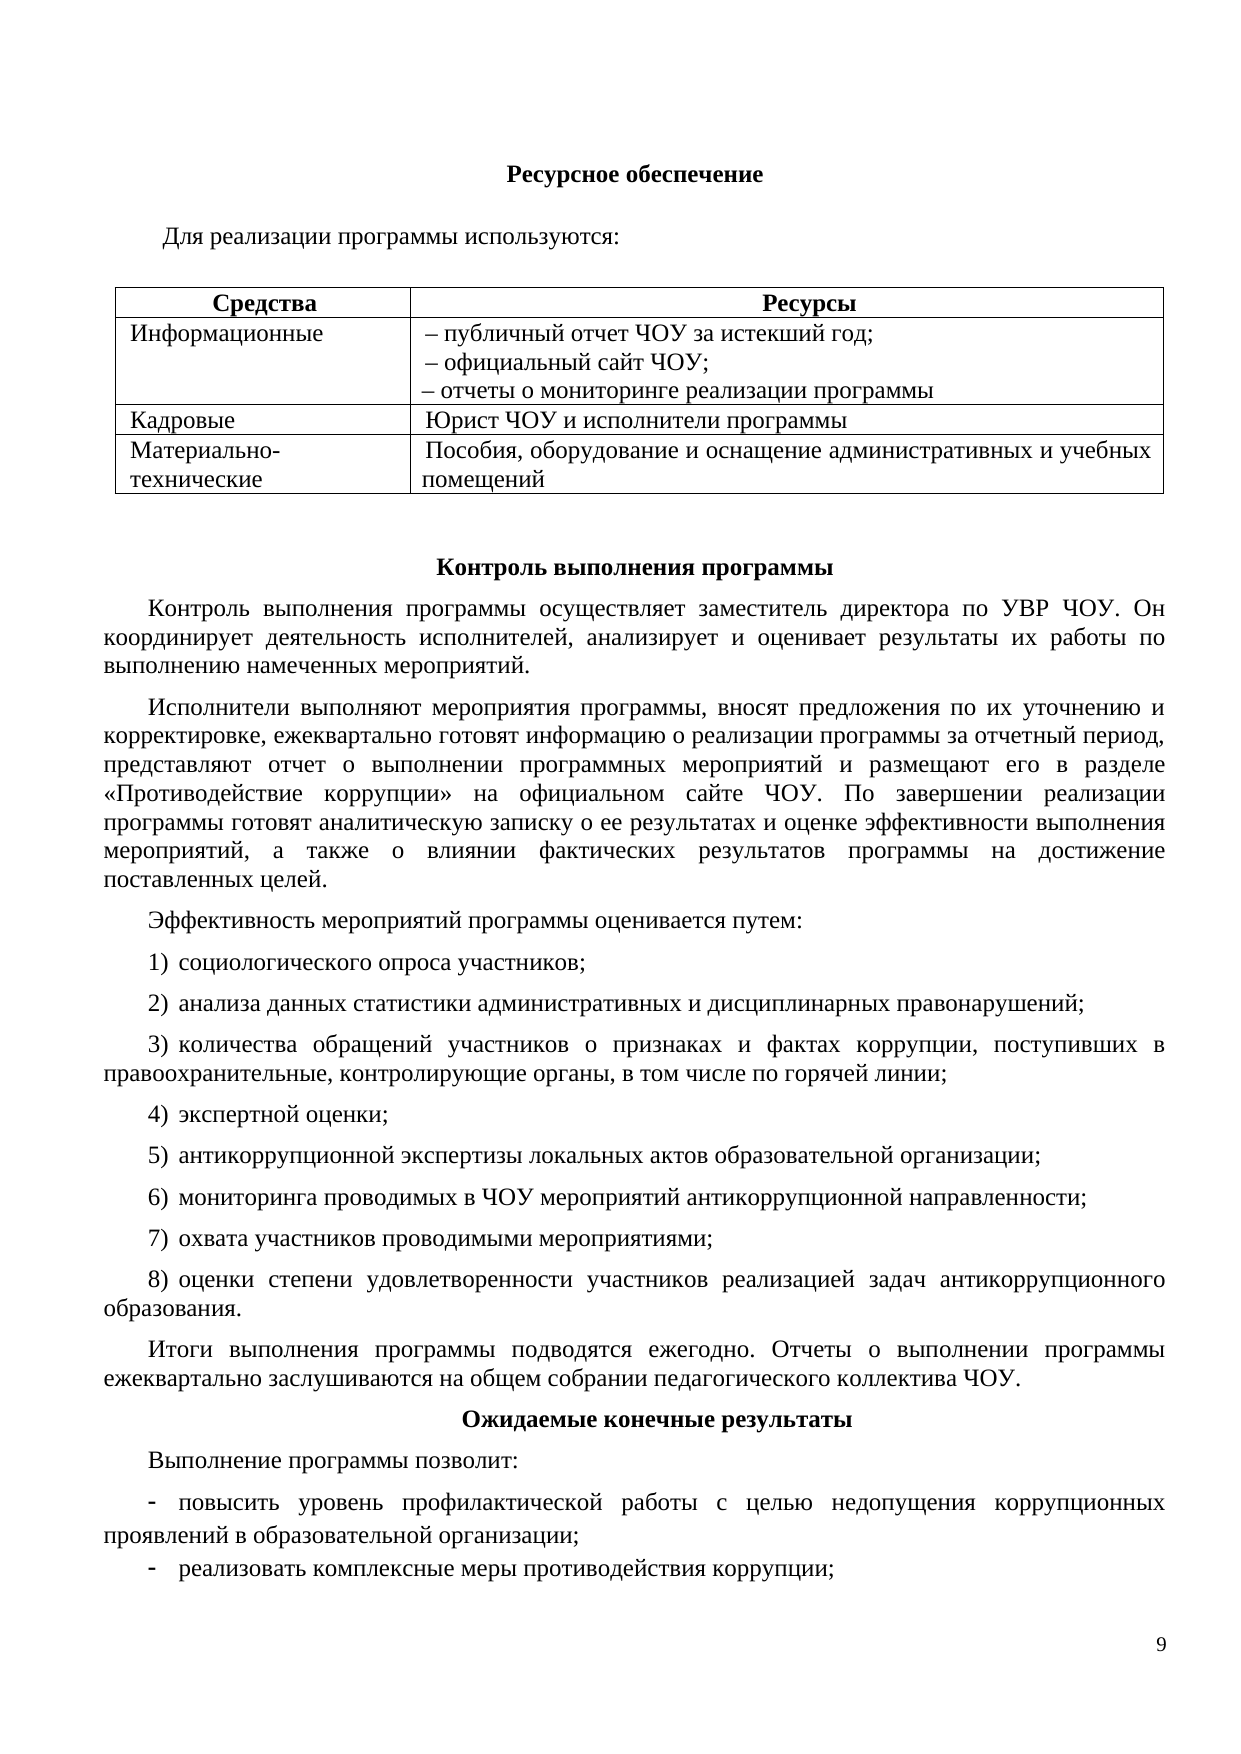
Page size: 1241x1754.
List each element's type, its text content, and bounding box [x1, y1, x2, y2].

list социологического опроса участников; [103, 947, 1166, 975]
table_cell Кадровые [116, 405, 410, 434]
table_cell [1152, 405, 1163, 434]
list количества обращений участников о признаках и фактах коррупции, поступивших в правоохранительные, контролирующие органы, в том числе по горячей линии; [103, 1029, 1166, 1087]
list анализа данных статистики административных и дисциплинарных правонарушений; [103, 988, 1166, 1017]
text Исполнители выполняют мероприятия программы, вносят предложения по их уточнению и корректировке, ежеквартально готовят информацию о реализации программы за отчетный период, представляют отчет о выполнении программных мероприятий и размещают его в разделе «Противодействие коррупции» на официальном сайте ЧОУ. По завершении реализации программы готовят аналитическую записку о ее результатах и оценке эффективности выполнения мероприятий, а также о влиянии фактических результатов программы на достижение поставленных целей. [103, 692, 1166, 893]
text Для реализации программы используются: [103, 221, 1166, 250]
table_cell Материально-технические [116, 435, 410, 493]
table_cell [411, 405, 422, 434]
text Ресурсное обеспечение [103, 159, 1166, 188]
text Выполнение программы позволит: [103, 1445, 1166, 1474]
list реализовать комплексные меры противодействия коррупции; [103, 1553, 1166, 1581]
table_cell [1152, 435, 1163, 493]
list экспертной оценки; [103, 1099, 1166, 1128]
text Контроль выполнения программы осуществляет заместитель директора по УВР ЧОУ. Он координирует деятельность исполнителей, анализирует и оценивает результаты их работы по выполнению намеченных мероприятий. [103, 593, 1166, 679]
text Контроль выполнения программы [103, 552, 1166, 580]
text Итоги выполнения программы подводятся ежегодно. Отчеты о выполнении программы ежеквартально заслушиваются на общем собрании педагогического коллектива ЧОУ. [103, 1334, 1166, 1392]
list антикоррупционной экспертизы локальных актов образовательной организации; [103, 1140, 1166, 1169]
text Ожидаемые конечные результаты [103, 1404, 1166, 1433]
table_header Ресурсы [411, 288, 1163, 317]
table_cell – публичный отчет ЧОУ за истекший год; – официальный сайт ЧОУ; – отчеты о мониторинге реализации программы [411, 318, 1163, 404]
text Эффективность мероприятий программы оценивается путем: [103, 905, 1166, 934]
list мониторинга проводимых в ЧОУ мероприятий антикоррупционной направленности; [103, 1182, 1166, 1210]
list охвата участников проводимыми мероприятиями; [103, 1223, 1166, 1252]
table_header Средства [116, 288, 410, 317]
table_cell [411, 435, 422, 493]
list оценки степени удовлетворенности участников реализацией задач антикоррупционного образования. [103, 1264, 1166, 1322]
table_cell Информационные [116, 318, 410, 404]
list повысить уровень профилактической работы с целью недопущения коррупционных проявлений в образовательной организации; [103, 1487, 1166, 1548]
